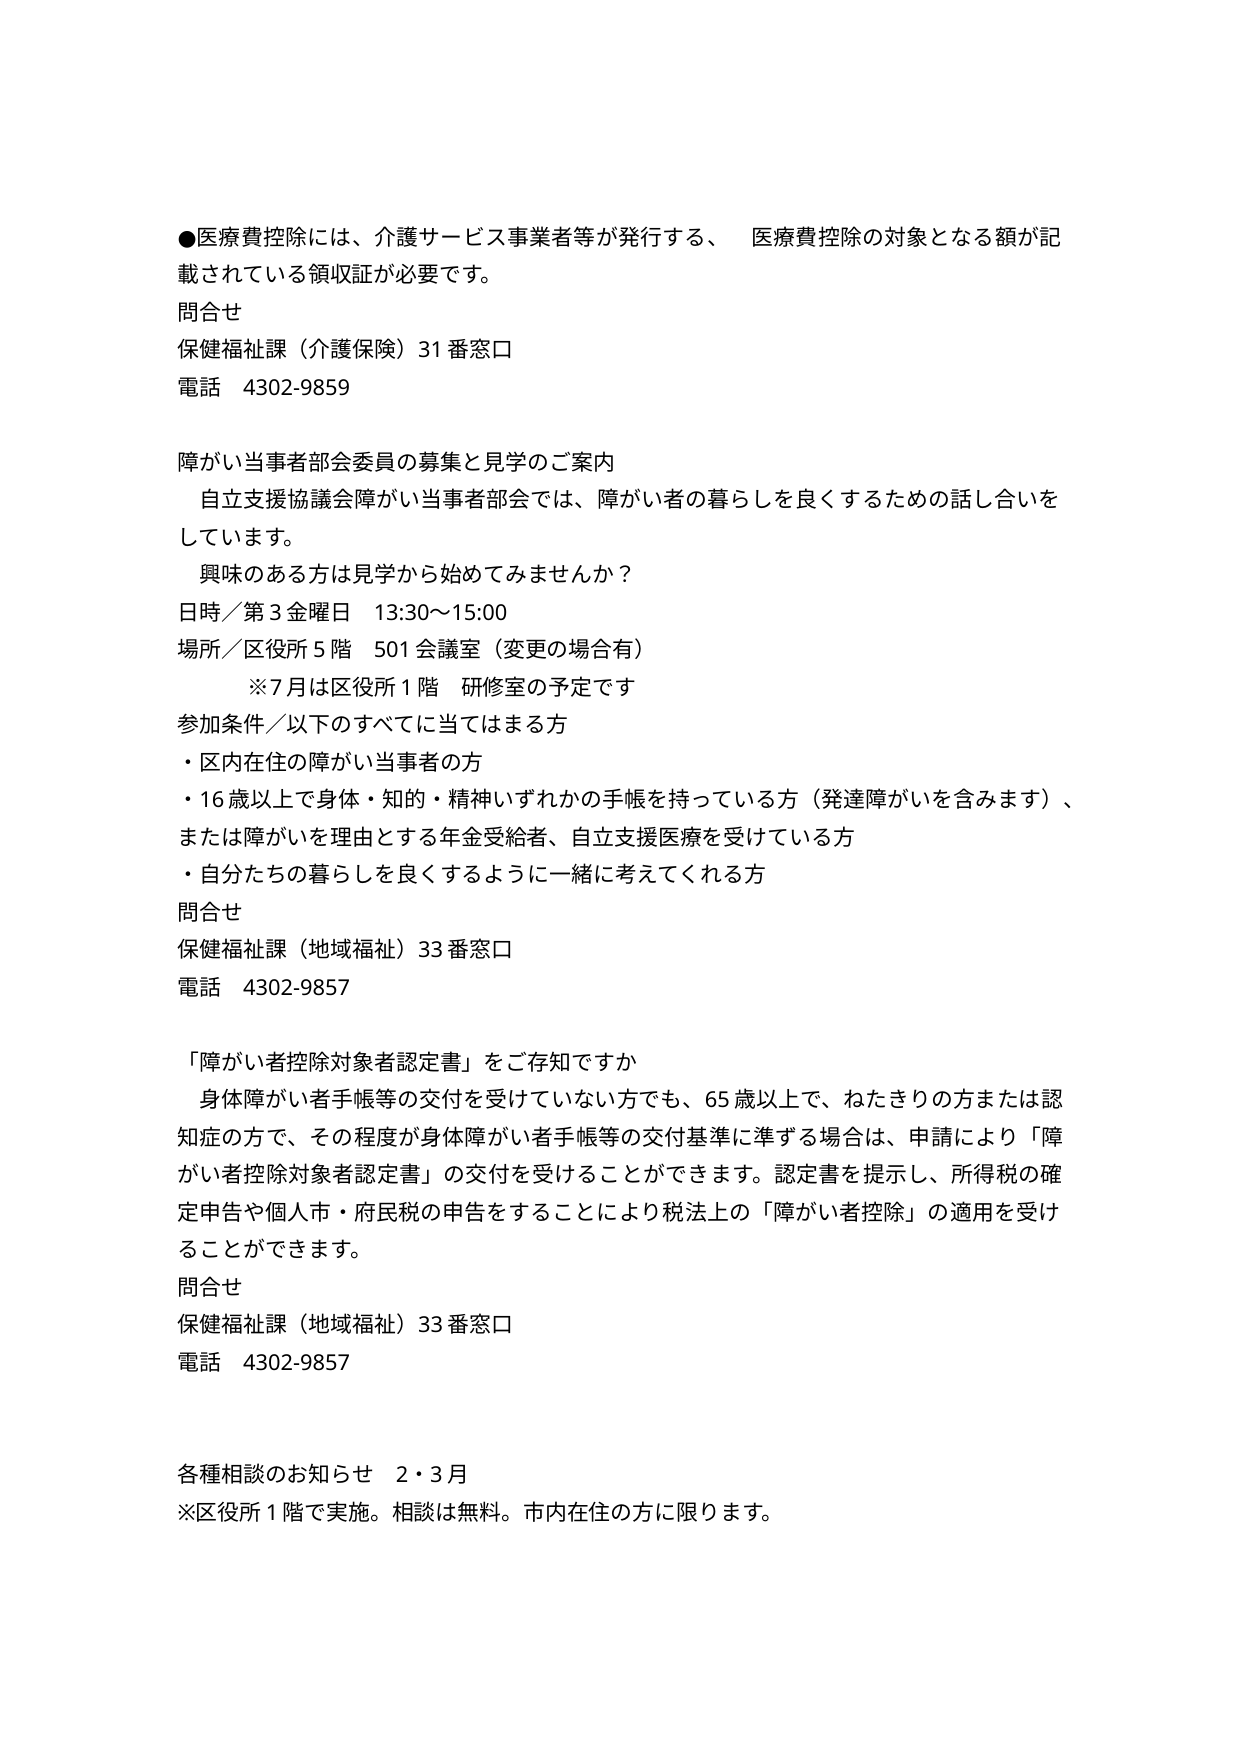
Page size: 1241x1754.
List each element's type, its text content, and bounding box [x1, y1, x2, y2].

text 電話 4302-9857 [177, 967, 1063, 1004]
text 「障がい者控除対象者認定書」をご存知ですか [177, 1042, 1063, 1079]
text 問合せ [177, 292, 1063, 329]
text ※区役所1階で実施。相談は無料。市内在住の方に限ります。 [177, 1492, 1063, 1529]
text 保健福祉課（介護保険）31番窓口 [177, 329, 1063, 367]
text 障がい当事者部会委員の募集と見学のご案内 自立支援協議会障がい当事者部会では、障がい者の暮らしを良くするための話し合いをしています。 興味のある方は見学から始めてみませんか？ 日時／第3金曜日 13:30〜15:00 場所／区役所5階 501会議室（変更の場合有） ※7月は区役所1階 研修室の予定です 参加条件／以下のすべてに当てはまる方 ・区内在住の障がい当事者の方 ・16歳以上で身体・知的・精神いずれかの手帳を持っている方（発達障がいを含みます）、または障がいを理由とする年金受給者、自立支援医療を受けている方 [177, 442, 1063, 854]
text 保健福祉課（地域福祉）33番窓口 [177, 929, 1063, 967]
text 電話 4302-9859 [177, 367, 1063, 404]
text ●医療費控除には、介護サービス事業者等が発行する、 医療費控除の対象となる額が記載されている領収証が必要です。 [177, 217, 1063, 292]
text 保健福祉課（地域福祉）33番窓口 [177, 1304, 1063, 1342]
text ・自分たちの暮らしを良くするように一緒に考えてくれる方 [177, 854, 1063, 892]
text 問合せ [177, 1267, 1063, 1304]
text 各種相談のお知らせ 2・3月 [177, 1454, 1063, 1492]
text 電話 4302-9857 [177, 1342, 1063, 1379]
text 問合せ [177, 892, 1063, 929]
text 身体障がい者手帳等の交付を受けていない方でも、65歳以上で、ねたきりの方または認知症の方で、その程度が身体障がい者手帳等の交付基準に準ずる場合は、申請により「障がい者控除対象者認定書」の交付を受けることができます。認定書を提示し、所得税の確定申告や個人市・府民税の申告をすることにより税法上の「障がい者控除」の適用を受けることができます。 [177, 1079, 1063, 1267]
